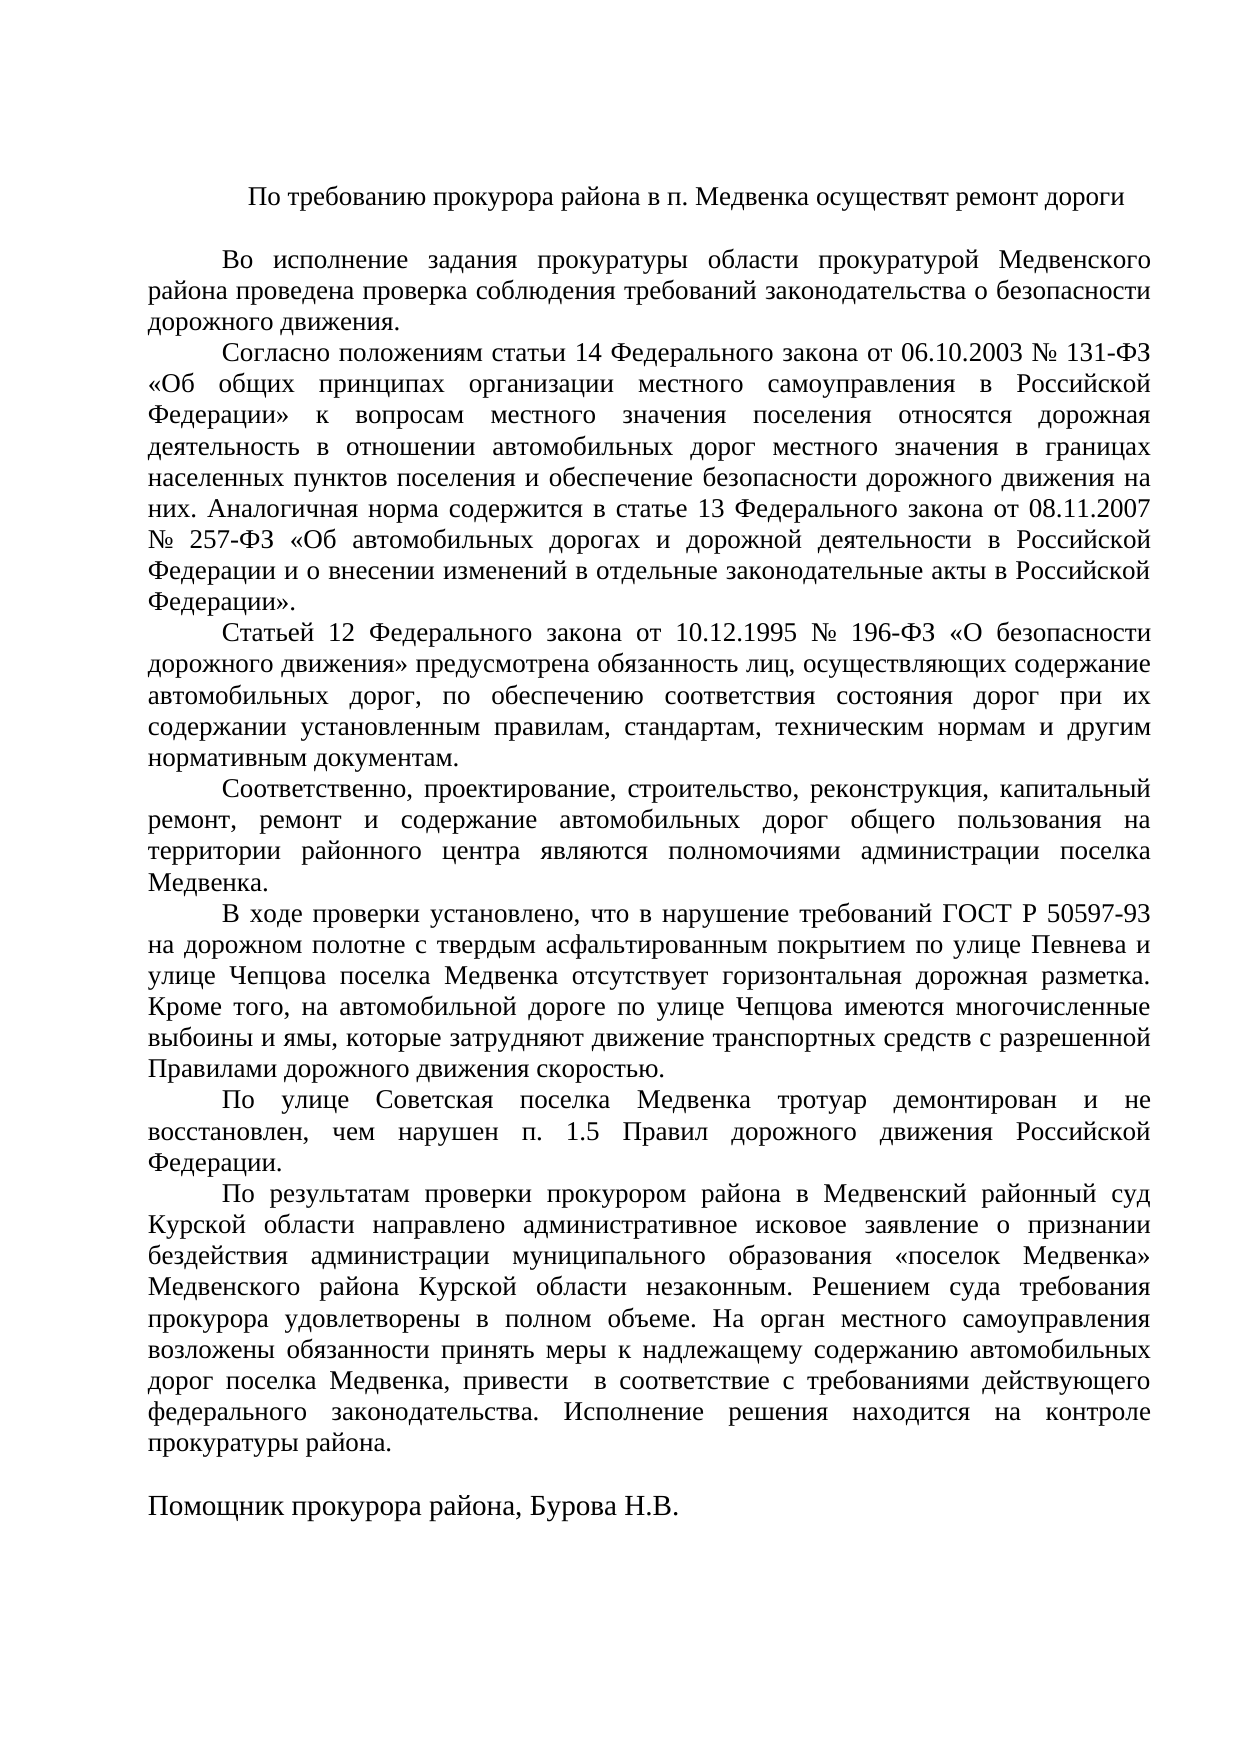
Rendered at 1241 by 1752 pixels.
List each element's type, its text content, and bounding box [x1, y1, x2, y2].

list По требованию прокурора района в п. Медвенка осуществят ремонт дороги [221, 180, 1152, 212]
text По результатам проверки прокурором района в Медвенский районный суд Курской области направлено административное исковое заявление о признании бездействия администрации муниципального образования «поселок Медвенка» Медвенского района Курской области незаконным. Решением суда требования прокурора удовлетворены в полном объеме. На орган местного самоуправления возложены обязанности принять меры к надлежащему содержанию автомобильных дорог поселка Медвенка, привести в соответствие с требованиями действующего федерального законодательства. Исполнение решения находится на контроле прокуратуры района. [148, 1177, 1152, 1457]
text Помощник прокурора района, Бурова Н.В. [148, 1488, 1152, 1522]
text Соответственно, проектирование, строительство, реконструкция, капитальный ремонт, ремонт и содержание автомобильных дорог общего пользования на территории районного центра являются полномочиями администрации поселка Медвенка. [148, 772, 1152, 897]
text По улице Советская поселка Медвенка тротуар демонтирован и не восстановлен, чем нарушен п. 1.5 Правил дорожного движения Российской Федерации. [148, 1084, 1152, 1177]
text Во исполнение задания прокуратуры области прокуратурой Медвенского района проведена проверка соблюдения требований законодательства о безопасности дорожного движения. [148, 243, 1152, 336]
text Статьей 12 Федерального закона от 10.12.1995 № 196-ФЗ «О безопасности дорожного движения» предусмотрена обязанность лиц, осуществляющих содержание автомобильных дорог, по обеспечению соответствия состояния дорог при их содержании установленным правилам, стандартам, техническим нормам и другим нормативным документам. [148, 616, 1152, 772]
text Согласно положениям статьи 14 Федерального закона от 06.10.2003 № 131-ФЗ «Об общих принципах организации местного самоуправления в Российской Федерации» к вопросам местного значения поселения относятся дорожная деятельность в отношении автомобильных дорог местного значения в границах населенных пунктов поселения и обеспечение безопасности дорожного движения на них. Аналогичная норма содержится в статье 13 Федерального закона от 08.11.2007 № 257-ФЗ «Об автомобильных дорогах и дорожной деятельности в Российской Федерации и о внесении изменений в отдельные законодательные акты в Российской Федерации». [148, 336, 1152, 616]
text В ходе проверки установлено, что в нарушение требований ГОСТ Р 50597-93 на дорожном полотне с твердым асфальтированным покрытием по улице Певнева и улице Чепцова поселка Медвенка отсутствует горизонтальная дорожная разметка. Кроме того, на автомобильной дороге по улице Чепцова имеются многочисленные выбоины и ямы, которые затрудняют движение транспортных средств с разрешенной Правилами дорожного движения скоростью. [148, 897, 1152, 1084]
